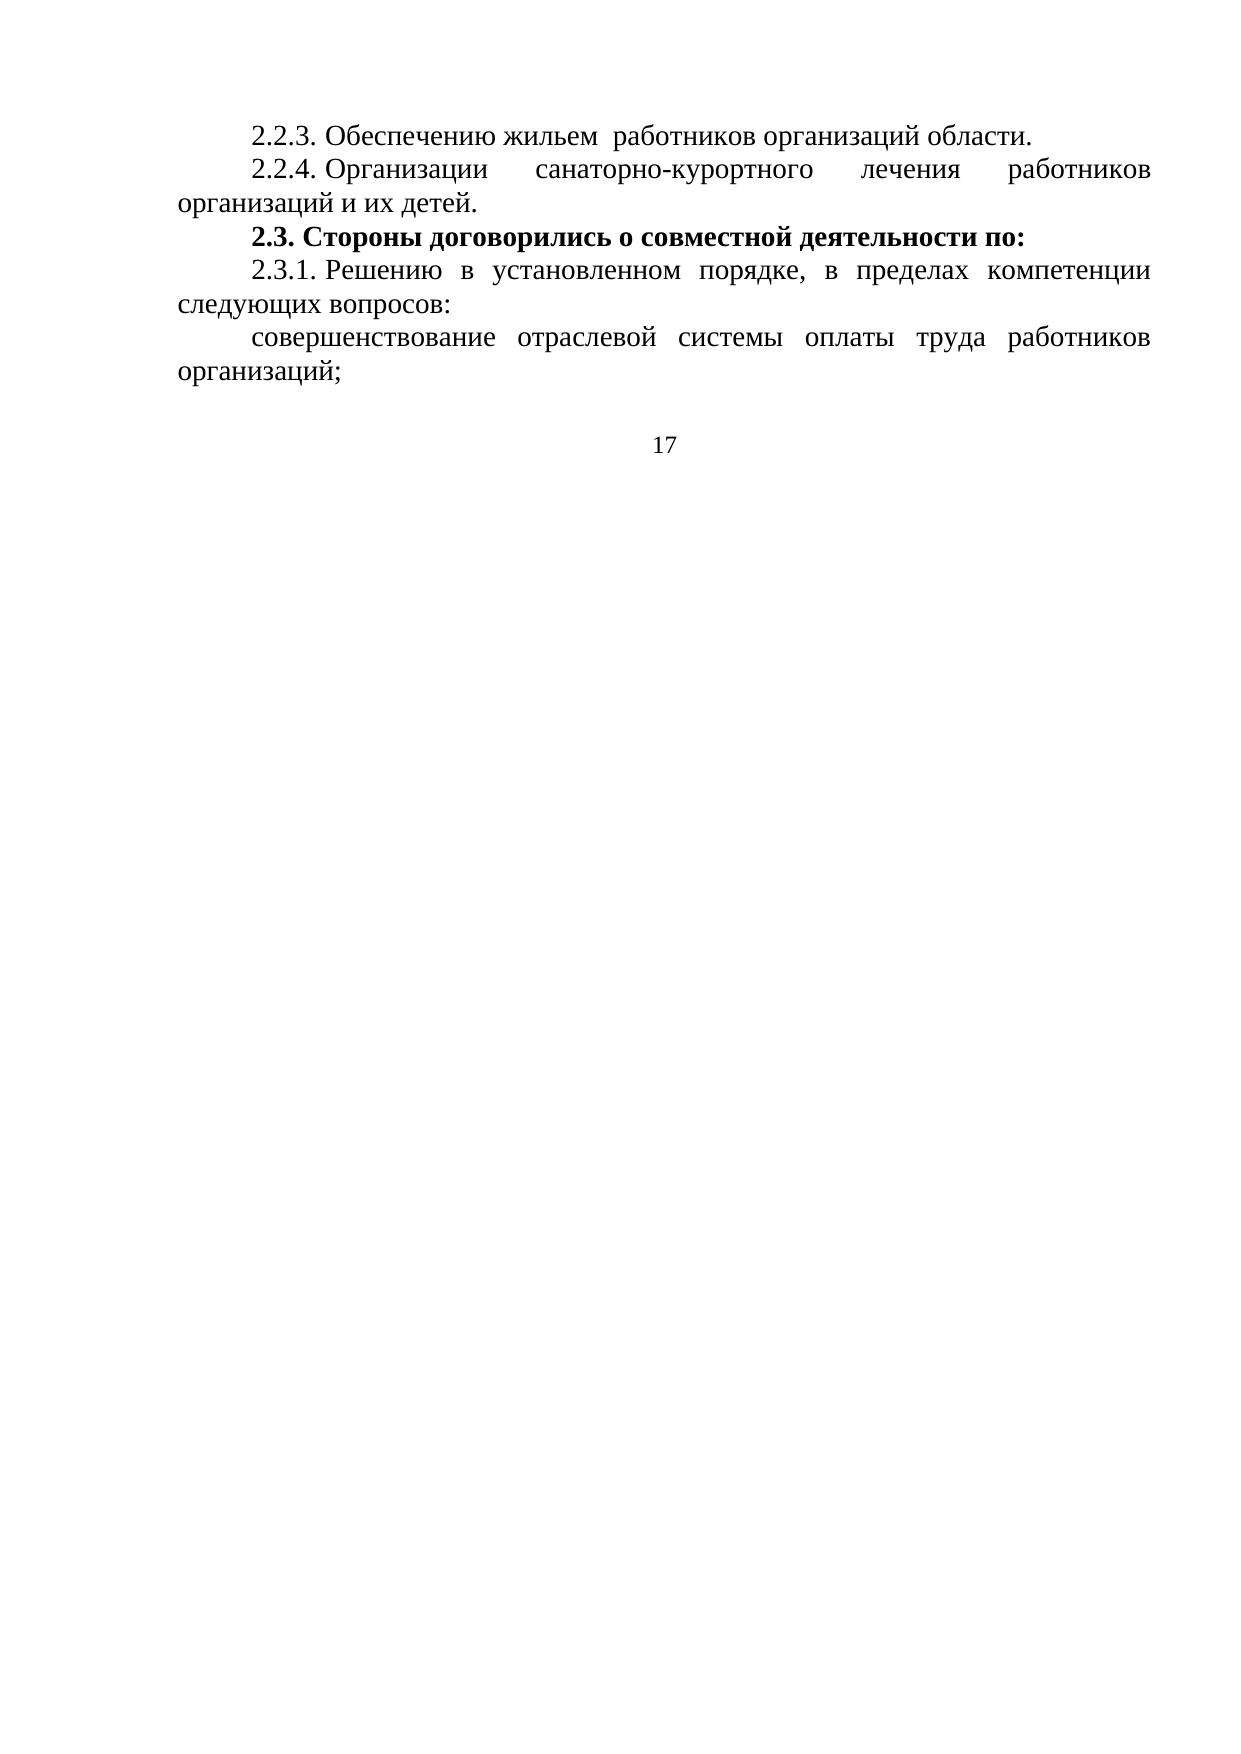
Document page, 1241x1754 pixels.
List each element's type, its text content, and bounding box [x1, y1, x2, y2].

text 2.2.3. Обеспечению жильем работников организаций области. [177, 118, 1152, 152]
text 2.3. Стороны договорились о совместной деятельности по: [177, 219, 1152, 252]
text совершенствование отраслевой системы оплаты труда работников организаций; [177, 319, 1152, 386]
text 2.2.4. Организации санаторно-курортного лечения работников организаций и их детей. [177, 152, 1152, 219]
text 2.3.1. Решению в установленном порядке, в пределах компетенции следующих вопросов: [177, 252, 1152, 319]
